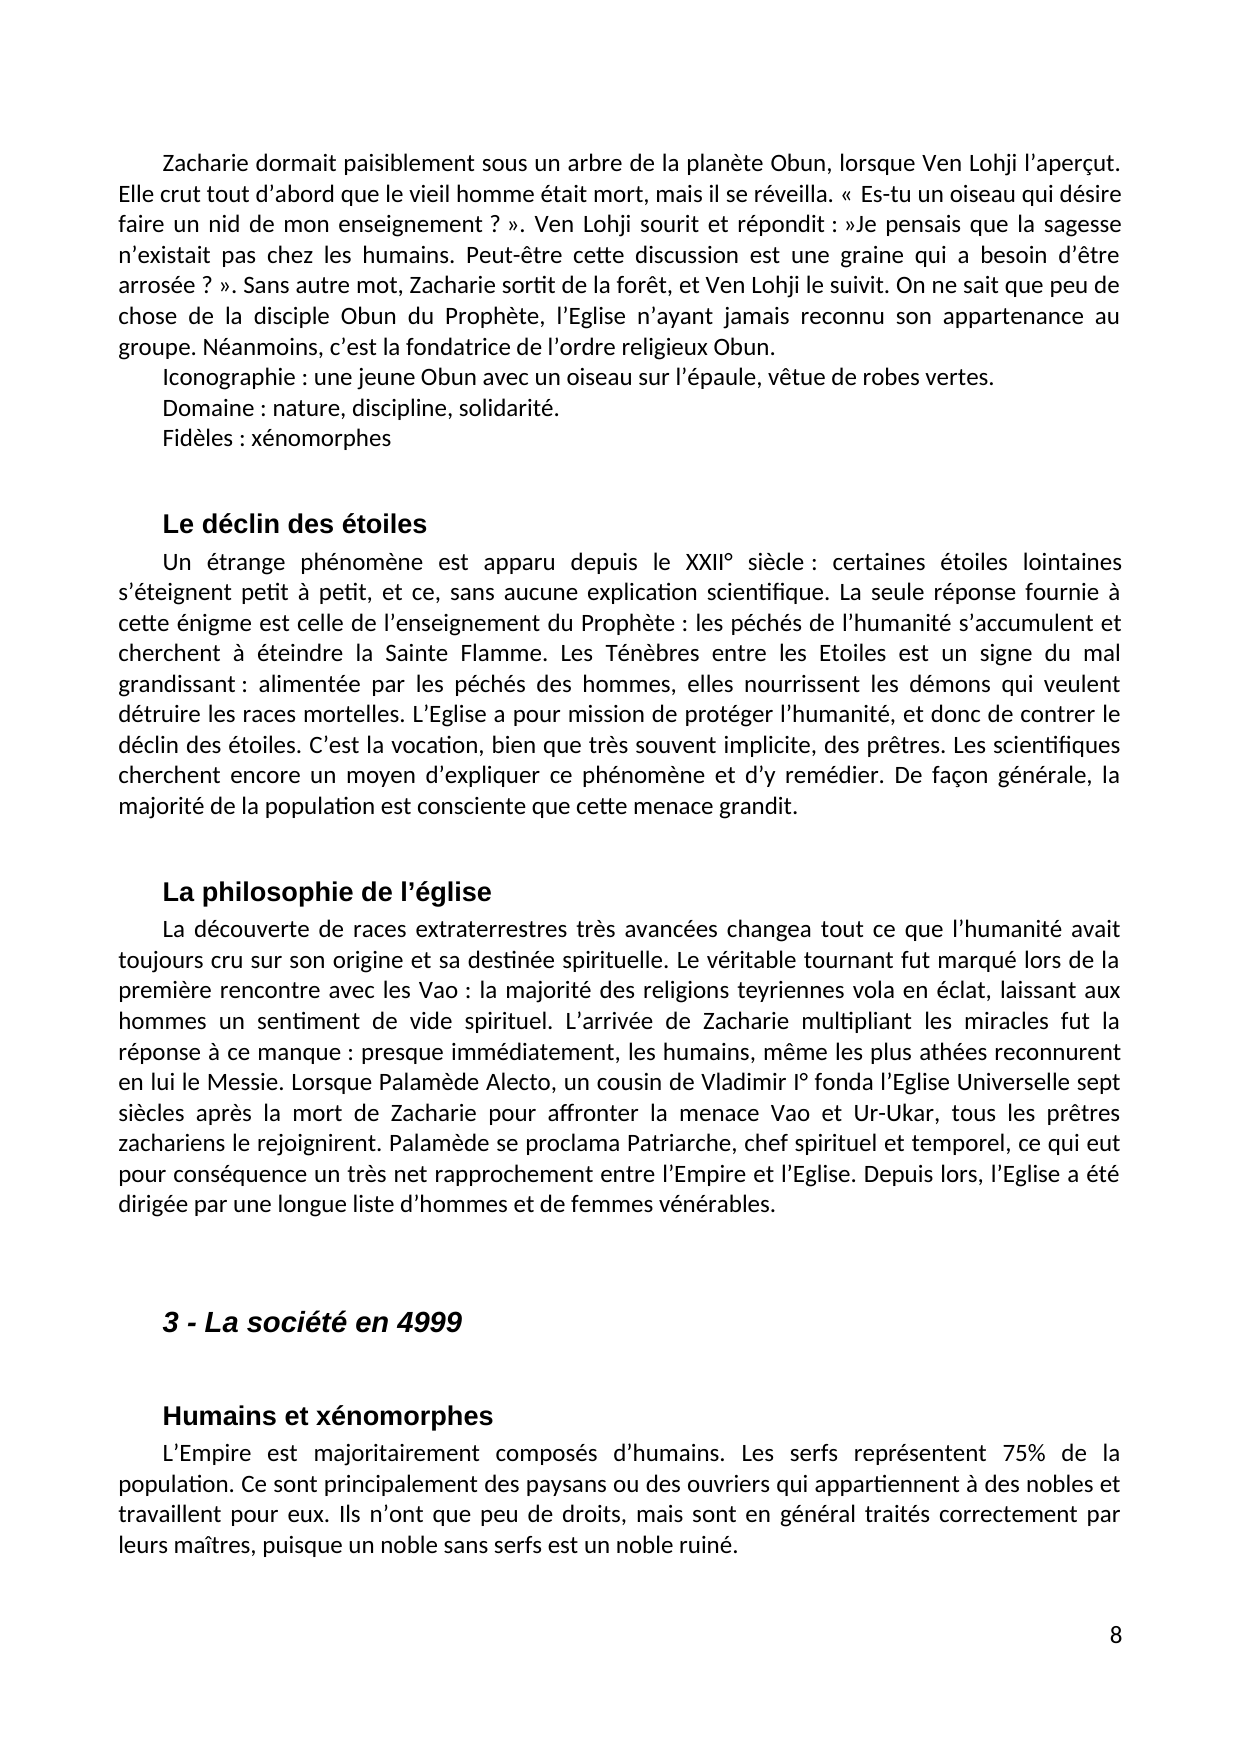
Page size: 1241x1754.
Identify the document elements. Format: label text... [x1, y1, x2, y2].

subtitle 3 - La société en 4999 [118, 1305, 1122, 1338]
text Fidèles : xénomorphes [118, 422, 1122, 453]
text La découverte de races extraterrestres très avancées changea tout ce que l’humanité avait toujours cru sur son origine et sa destinée spirituelle. Le véritable tournant fut marqué lors de la première rencontre avec les Vao : la majorité des religions teyriennes vola en éclat, laissant aux hommes un sentiment de vide spirituel. L’arrivée de Zacharie multipliant les miracles fut la réponse à ce manque : presque immédiatement, les humains, même les plus athées reconnurent en lui le Messie. Lorsque Palamède Alecto, un cousin de Vladimir I° fonda l’Eglise Universelle sept siècles après la mort de Zacharie pour affronter la menace Vao et Ur-Ukar, tous les prêtres zachariens le rejoignirent. Palamède se proclama Patriarche, chef spirituel et temporel, ce qui eut pour conséquence un très net rapprochement entre l’Empire et l’Eglise. Depuis lors, l’Eglise a été dirigée par une longue liste d’hommes et de femmes vénérables. [118, 913, 1122, 1219]
subtitle La philosophie de l’église [118, 876, 1122, 907]
text Domaine : nature, discipline, solidarité. [118, 392, 1122, 422]
text L’Empire est majoritairement composés d’humains. Les serfs représentent 75% de la population. Ce sont principalement des paysans ou des ouvriers qui appartiennent à des nobles et travaillent pour eux. Ils n’ont que peu de droits, mais sont en général traités correctement par leurs maîtres, puisque un noble sans serfs est un noble ruiné. [118, 1438, 1122, 1560]
subtitle Humains et xénomorphes [118, 1400, 1122, 1431]
text Zacharie dormait paisiblement sous un arbre de la planète Obun, lorsque Ven Lohji l’aperçut. Elle crut tout d’abord que le vieil homme était mort, mais il se réveilla. « Es-tu un oiseau qui désire faire un nid de mon enseignement ? ». Ven Lohji sourit et répondit : »Je pensais que la sagesse n’existait pas chez les humains. Peut-être cette discussion est une graine qui a besoin d’être arrosée ? ». Sans autre mot, Zacharie sortit de la forêt, et Ven Lohji le suivit. On ne sait que peu de chose de la disciple Obun du Prophète, l’Eglise n’ayant jamais reconnu son appartenance au groupe. Néanmoins, c’est la fondatrice de l’ordre religieux Obun. [118, 148, 1122, 361]
text Iconographie : une jeune Obun avec un oiseau sur l’épaule, vêtue de robes vertes. [118, 361, 1122, 392]
subtitle Le déclin des étoiles [118, 508, 1122, 539]
text Un étrange phénomène est apparu depuis le XXII° siècle : certaines étoiles lointaines s’éteignent petit à petit, et ce, sans aucune explication scientifique. La seule réponse fournie à cette énigme est celle de l’enseignement du Prophète : les péchés de l’humanité s’accumulent et cherchent à éteindre Les Ténèbres entre les Etoiles est un signe du mal grandissant : alimentée par les péchés des hommes, elles nourrissent les démons qui veulent détruire les races mortelles. L’Eglise a pour mission de protéger l’humanité, et donc de contrer le déclin des étoiles. C’est la vocation, bien que très souvent implicite, des prêtres. Les scientifiques cherchent encore un moyen d’expliquer ce phénomène et d’y remédier. De façon générale, la majorité de la population est consciente que cette menace grandit. [118, 546, 1122, 821]
